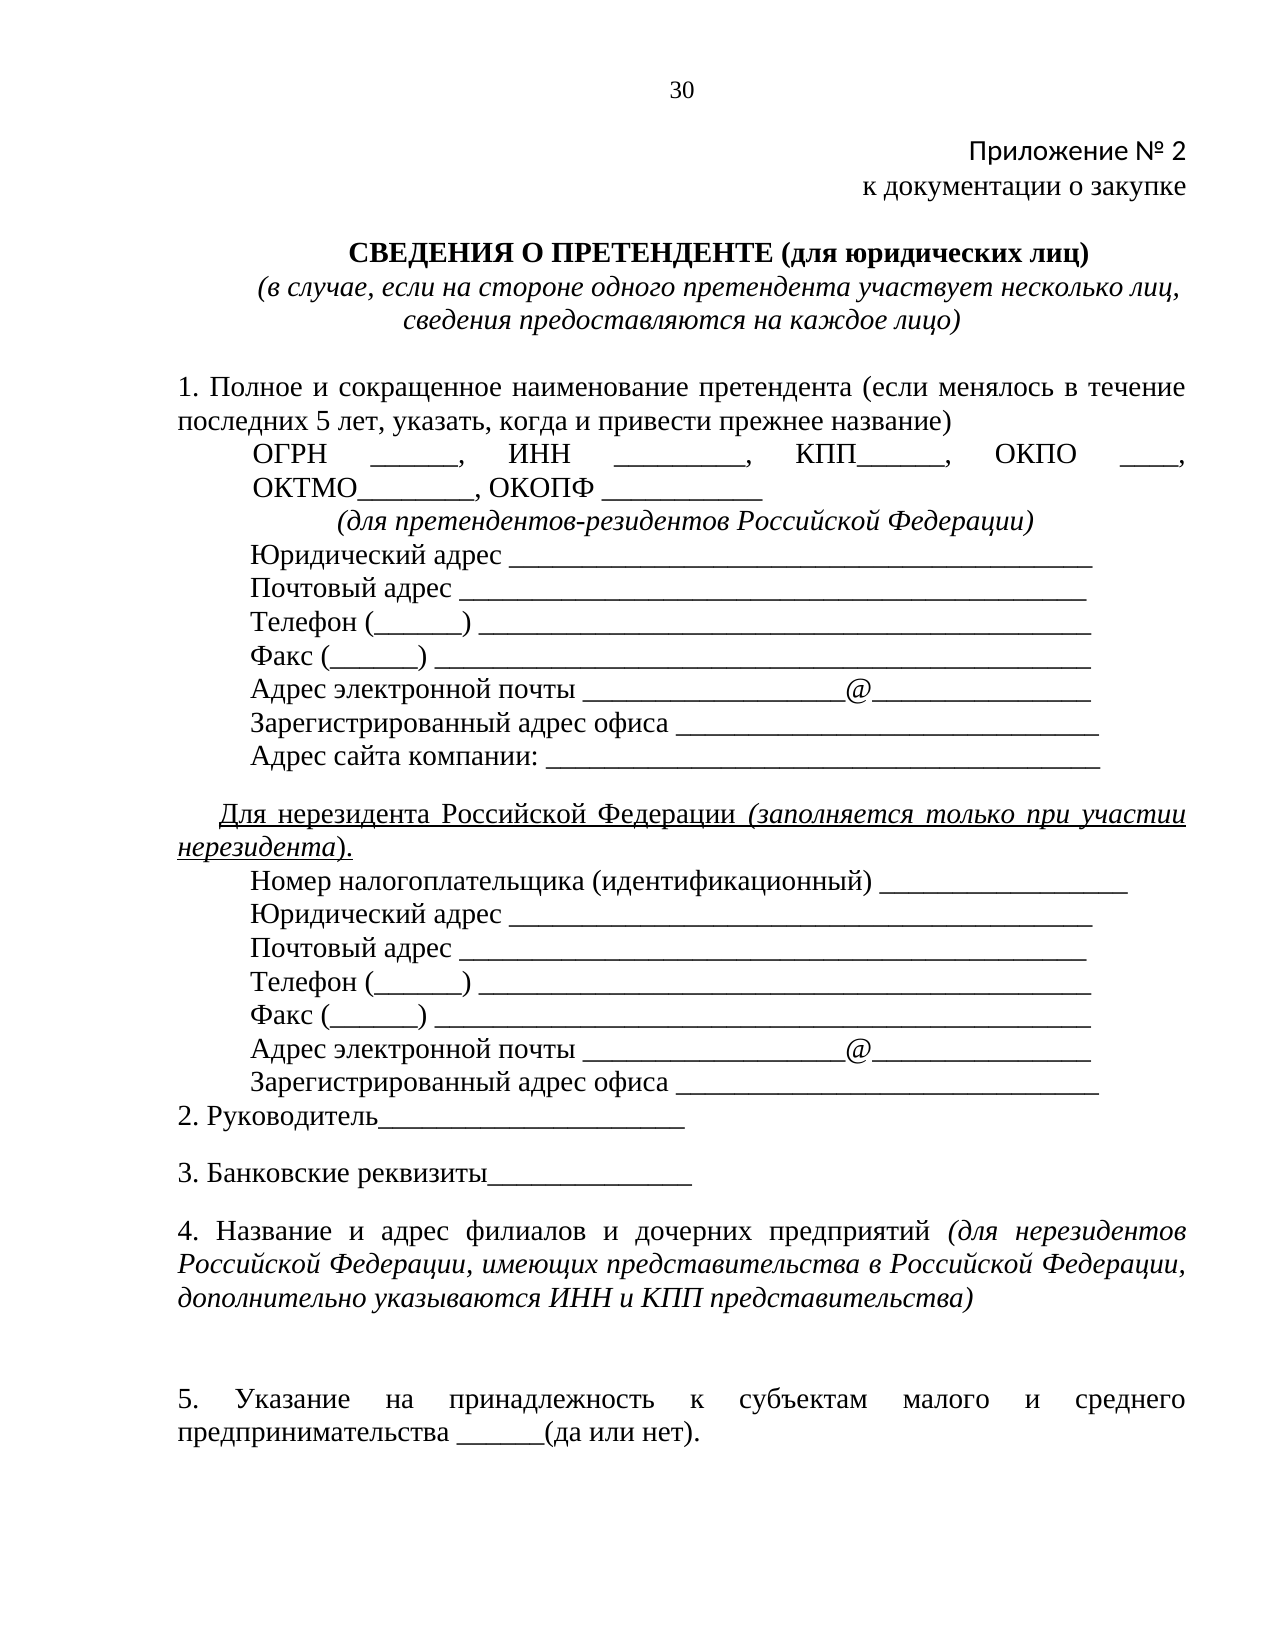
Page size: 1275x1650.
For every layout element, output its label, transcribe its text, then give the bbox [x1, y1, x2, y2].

text Зарегистрированный адрес офиса _____________________________ [177, 1064, 1186, 1098]
text Факс (______) _____________________________________________ [177, 997, 1186, 1031]
text 1. Полное и сокращенное наименование претендента (если менялось в течение последних 5 лет, указать, когда и привести прежнее название) [177, 369, 1186, 436]
text СВЕДЕНИЯ О ПРЕТЕНДЕНТЕ (для юридических лиц) [177, 235, 1186, 269]
text Приложение № 2 [177, 132, 1186, 168]
text Адрес сайта компании: ______________________________________ [177, 738, 1186, 772]
text Зарегистрированный адрес офиса _____________________________ [177, 705, 1186, 738]
text 2. Руководитель_____________________ [177, 1098, 1186, 1131]
text 5. Указание на принадлежность к субъектам малого и среднего предпринимательства ______(да или нет). [177, 1381, 1186, 1448]
text Для нерезидента Российской Федерации (заполняется только при участии нерезидента). [177, 796, 1186, 863]
text Почтовый адрес ___________________________________________ [177, 930, 1186, 964]
text Почтовый адрес ___________________________________________ [177, 571, 1186, 604]
text 3. Банковские реквизиты______________ [177, 1155, 1186, 1189]
text ОГРН ______, ИНН _________, КПП______, ОКПО ____, ОКТМО________, ОКОПФ ___________ [252, 436, 1186, 503]
text Адрес электронной почты __________________@_______________ [177, 1031, 1186, 1064]
text Телефон (______) __________________________________________ [177, 964, 1186, 997]
text к документации о закупке [177, 168, 1186, 202]
text Юридический адрес ________________________________________ [177, 537, 1186, 571]
text Факс (______) _____________________________________________ [177, 638, 1186, 671]
text Телефон (______) __________________________________________ [177, 604, 1186, 638]
text Номер налогоплательщика (идентификационный) _________________ [177, 863, 1186, 897]
text (для претендентов-резидентов Российской Федерации) [177, 503, 1186, 537]
text 4. Название и адрес филиалов и дочерних предприятий (для нерезидентов Российской Федерации, имеющих представительства в Российской Федерации, дополнительно указываются ИНН и КПП представительства) [177, 1213, 1186, 1314]
text Адрес электронной почты __________________@_______________ [177, 671, 1186, 705]
text (в случае, если на стороне одного претендента участвует несколько лиц, сведения предоставляются на каждое лицо) [177, 269, 1186, 336]
text Юридический адрес ________________________________________ [177, 897, 1186, 930]
